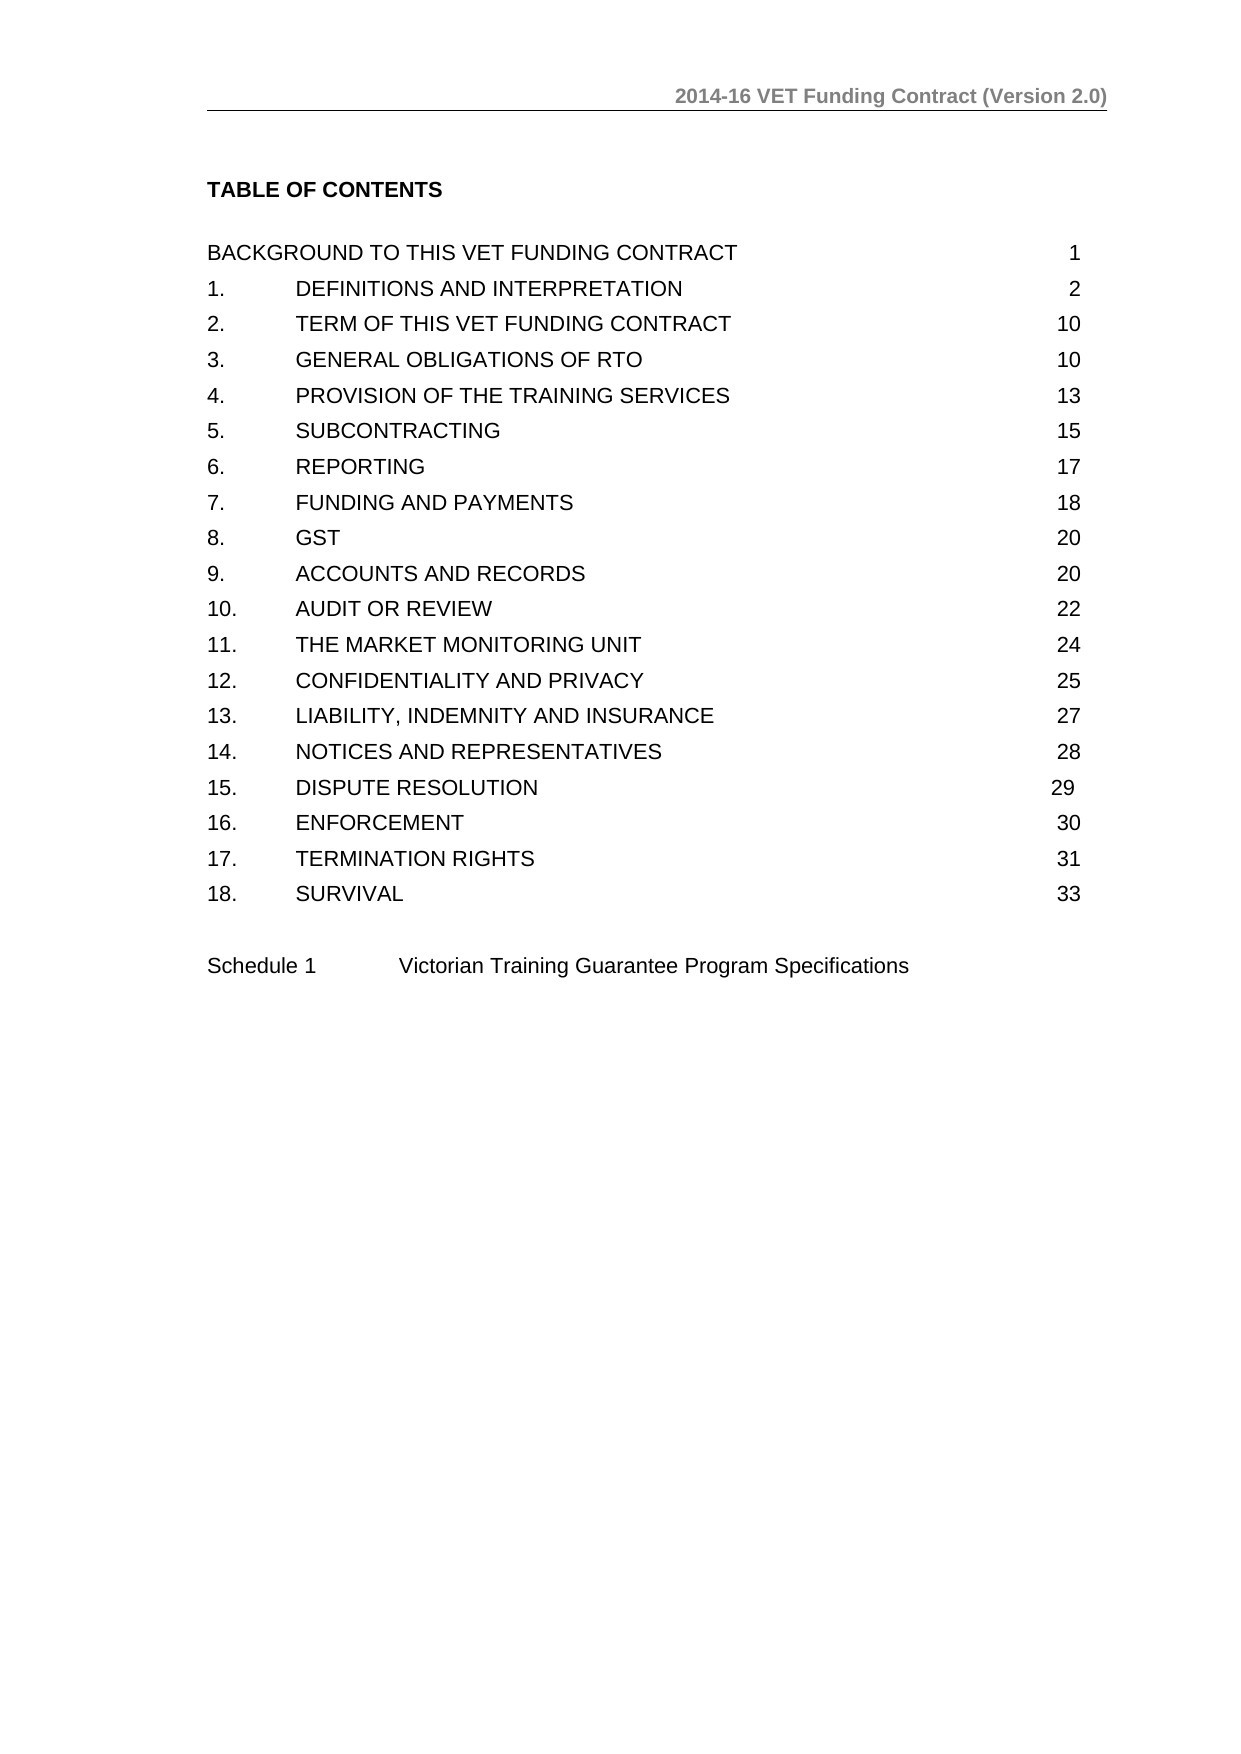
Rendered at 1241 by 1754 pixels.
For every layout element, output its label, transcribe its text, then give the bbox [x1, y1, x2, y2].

list BACKGROUND TO THIS VET FUNDING CONTRACT 1 [207, 240, 1107, 265]
text GST 20 [207, 525, 1107, 550]
text FUNDING AND PAYMENTS 18 [207, 489, 1107, 514]
text NOTICES AND REPRESENTATIVES 28 [207, 739, 1107, 764]
text THE MARKET MONITORING UNIT 24 [207, 632, 1107, 657]
text DISPUTE RESOLUTION 29 [207, 774, 1107, 799]
text ENFORCEMENT 30 [207, 810, 1107, 835]
text LIABILITY, INDEMNITY AND INSURANCE 27 [207, 703, 1107, 728]
text TERMINATION RIGHTS 31 [207, 846, 1107, 871]
text ACCOUNTS AND RECORDS 20 [207, 561, 1107, 586]
text SUBCONTRACTING 15 [207, 418, 1107, 443]
text GENERAL OBLIGATIONS OF RTO 10 [207, 347, 1107, 372]
text REPORTING 17 [207, 454, 1107, 479]
text DEFINITIONS AND INTERPRETATION 2 [207, 276, 1107, 301]
text TERM OF THIS VET FUNDING CONTRACT 10 [207, 311, 1107, 336]
text CONFIDENTIALITY AND PRIVACY 25 [207, 667, 1107, 693]
text PROVISION OF THE TRAINING SERVICES 13 [207, 382, 1107, 408]
text TABLE OF CONTENTS [207, 177, 1107, 202]
list Schedule 1 Victorian Training Guarantee Program Specifications [207, 952, 1107, 978]
text SURVIVAL 33 [207, 881, 1107, 906]
text AUDIT OR REVIEW 22 [207, 596, 1107, 621]
